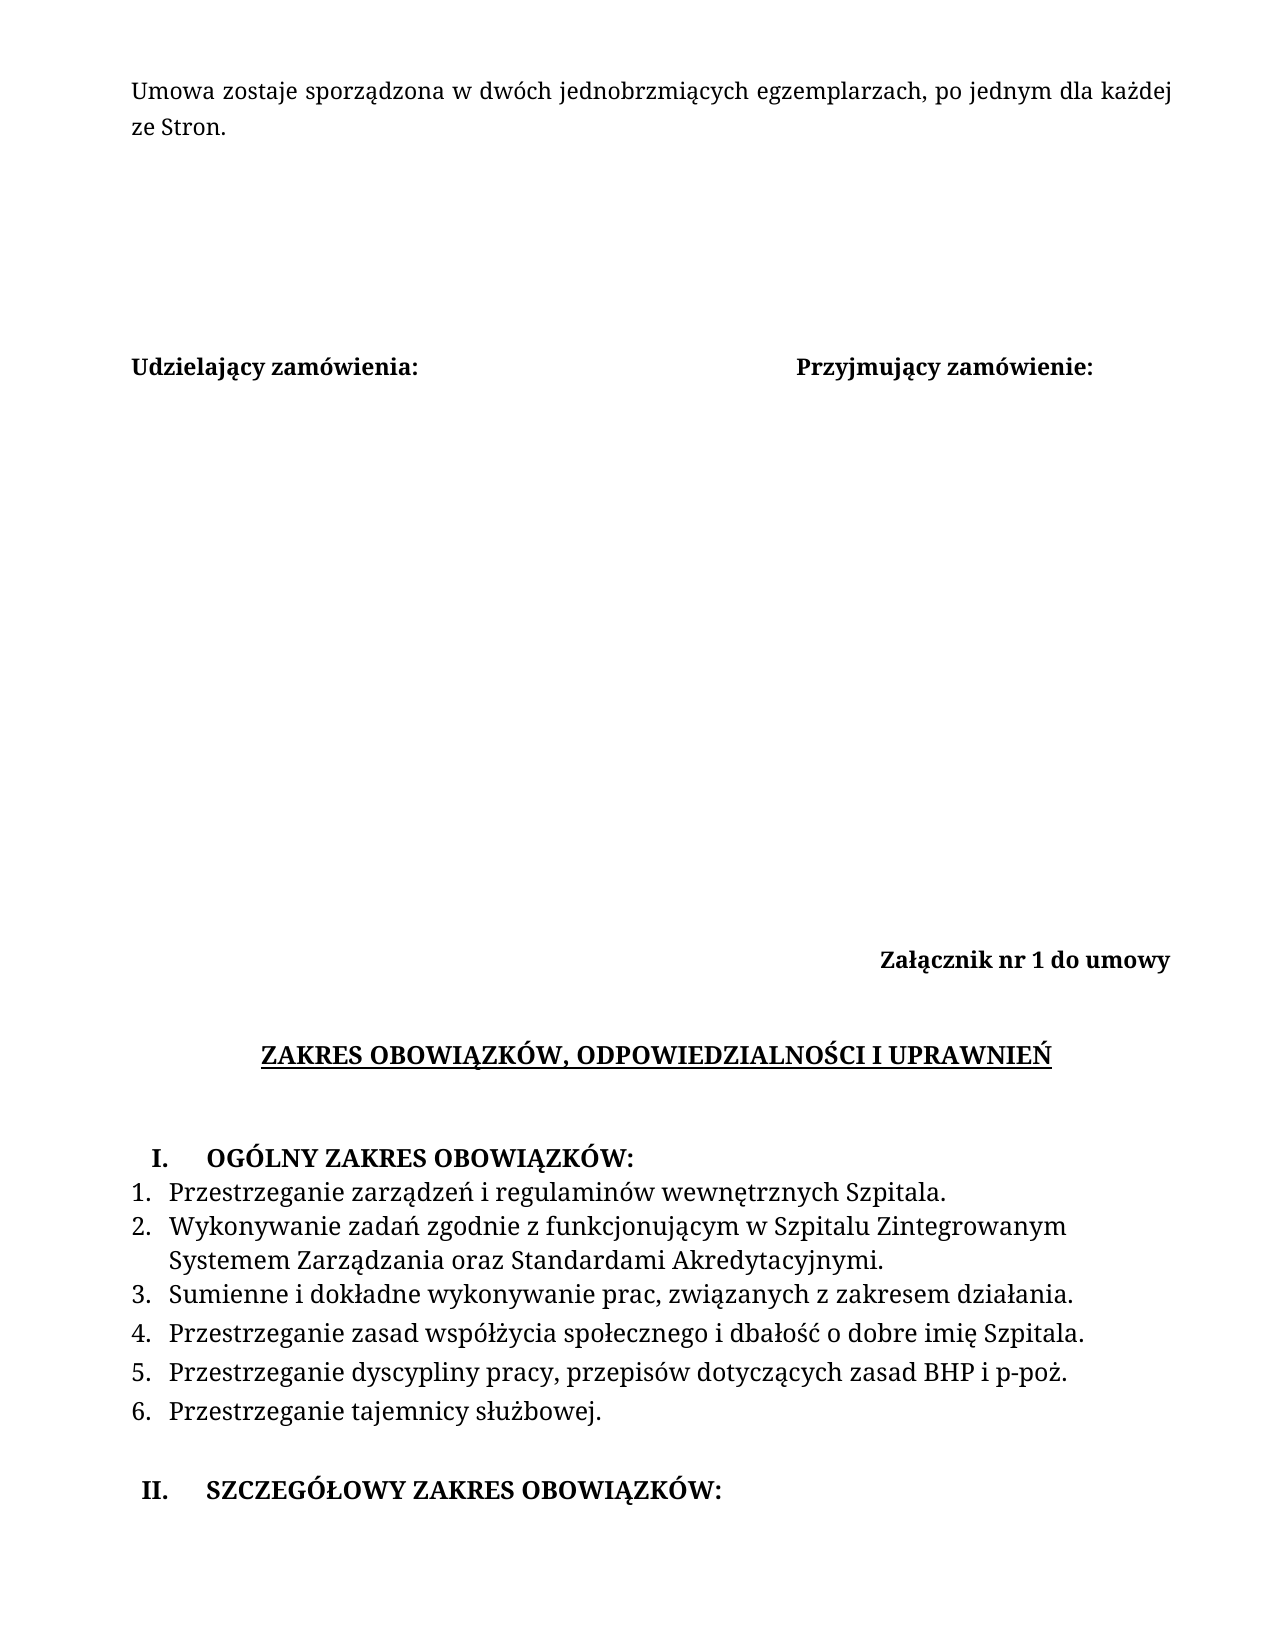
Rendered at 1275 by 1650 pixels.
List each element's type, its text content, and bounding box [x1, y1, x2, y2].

list OGÓLNY ZAKRES OBOWIĄZKÓW: [169, 1140, 1196, 1174]
text Załącznik nr 1 do umowy [131, 944, 1181, 976]
list SZCZEGÓŁOWY ZAKRES OBOWIĄZKÓW: [169, 1472, 1181, 1506]
list Przestrzeganie dyscypliny pracy, przepisów dotyczących zasad BHP i p-poż. [131, 1355, 1181, 1389]
list Wykonywanie zadań zgodnie z funkcjonującym w Szpitalu Zintegrowanym Systemem Zarządzania oraz Standardami Akredytacyjnymi. [131, 1208, 1181, 1276]
list Sumienne i dokładne wykonywanie prac, związanych z zakresem działania. [131, 1276, 1181, 1311]
list Przestrzeganie tajemnicy służbowej. [131, 1394, 1181, 1428]
text ZAKRES OBOWIĄZKÓW, ODPOWIEDZIALNOŚCI I UPRAWNIEŃ [131, 1038, 1181, 1072]
list Przestrzeganie zarządzeń i regulaminów wewnętrznych Szpitala. [131, 1174, 1181, 1208]
text Umowa zostaje sporządzona w dwóch jednobrzmiących egzemplarzach, po jednym dla każdej ze Stron. [131, 75, 1181, 142]
text Udzielający zamówienia: Przyjmujący zamówienie: [131, 351, 1181, 382]
list Przestrzeganie zasad współżycia społecznego i dbałość o dobre imię Szpitala. [131, 1316, 1181, 1350]
